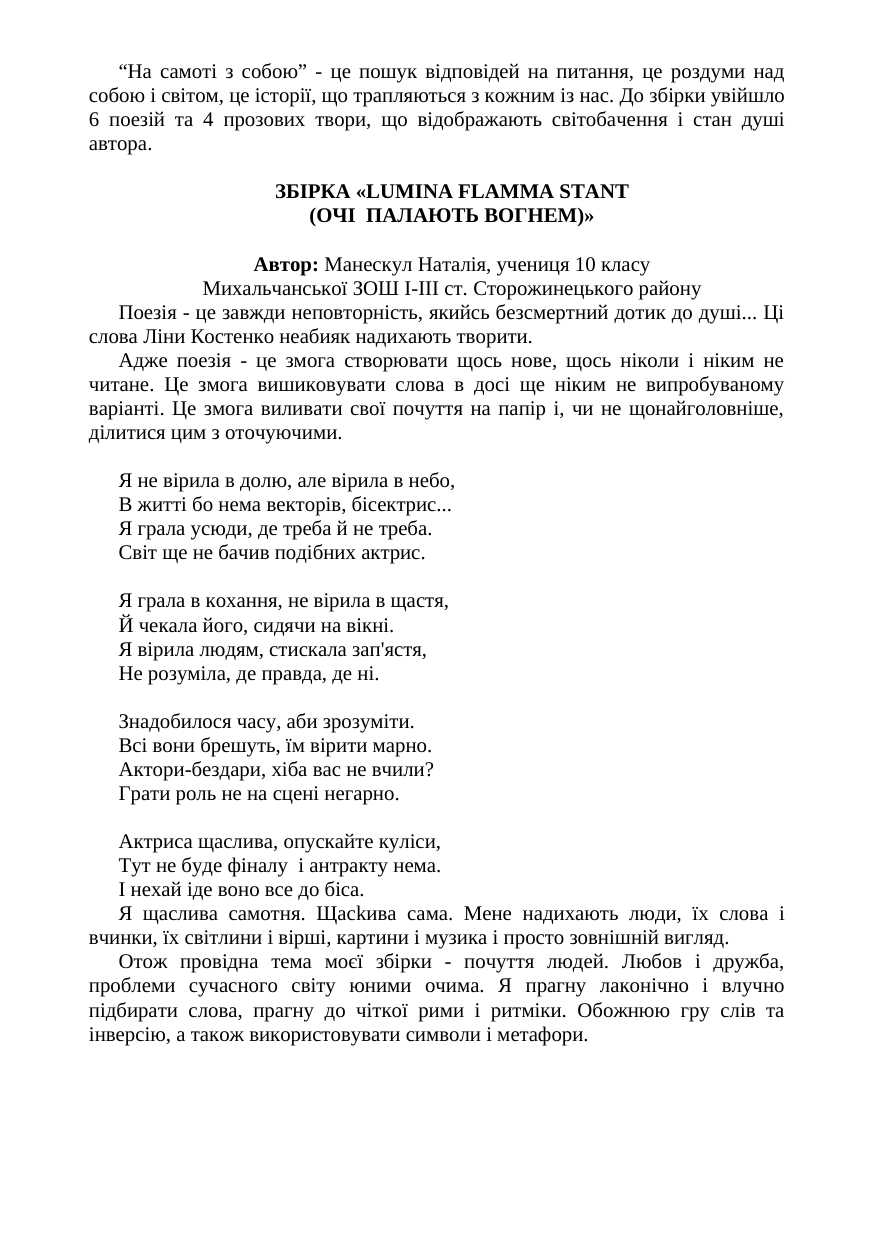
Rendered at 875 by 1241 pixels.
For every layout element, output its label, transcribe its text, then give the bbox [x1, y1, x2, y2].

text Я вірила людям, стискала зап'ястя, [89, 637, 785, 661]
text Не розуміла, де правда, де ні. [89, 661, 785, 685]
text “На самоті з собою” - це пошук відповідей на питання, це роздуми над собою і світом, це історії, що трапляються з кожним із нас. До збірки увійшло 6 поезій та 4 прозових твори, що відображають світобачення і стан душі автора. [89, 59, 785, 155]
text І нехай іде воно все до біса. [89, 877, 785, 901]
text В житті бо нема векторів, бісектрис... [89, 492, 785, 516]
text Отож провідна тема моєї збірки - почуття людей. Любов і дружба, проблеми сучасного світу юними очима. Я прагну лаконічно і влучно підбирати слова, прагну до чіткої рими і ритміки. Обожнюю гру слів та інверсію, а також використовувати символи і метафори. [89, 949, 785, 1046]
text ЗБІРКА «LUMINA FLAMMA STANT [89, 179, 785, 203]
text Адже поезія - це змога створювати щось нове, щось ніколи і ніким не читане. Це змога вишиковувати слова в досі ще ніким не випробуваному варіанті. Це змога виливати свої почуття на папір і, чи не щонайголовніше, ділитися цим з оточуючими. [89, 348, 785, 444]
text Актриса щаслива, опускайте куліси, [89, 829, 785, 853]
text Й чекала його, сидячи на вікні. [89, 612, 785, 637]
text Я щаслива самотня. Щасkива сама. Мене надихають люди, їх слова і вчинки, їх світлини і вірші, картини і музика і просто зовнішній вигляд. [89, 901, 785, 949]
text Я не вірила в долю, але вірила в небо, [89, 468, 785, 492]
text Я грала усюди, де треба й не треба. [89, 516, 785, 540]
text Світ ще не бачив подібних актрис. [89, 540, 785, 564]
text Михальчанської ЗОШ І-ІІІ ст. Сторожинецького району [89, 276, 785, 300]
text (ОЧІ ПАЛАЮТЬ ВОГНЕМ)» [89, 203, 785, 227]
text Поезія - це завжди неповторність, якийсь безсмертний дотик до душі... Ці слова Ліни Костенко неабияк надихають творити. [89, 300, 785, 348]
text Грати роль не на сцені негарно. [89, 781, 785, 805]
text Актори-бездари, хіба вас не вчили? [89, 757, 785, 781]
text Автор: Манескул Наталія, учениця 10 класу [89, 252, 785, 276]
text Всі вони брешуть, їм вірити марно. [89, 733, 785, 757]
text Я грала в кохання, не вірила в щастя, [89, 588, 785, 612]
text Знадобилося часу, аби зрозуміти. [89, 709, 785, 733]
text Тут не буде фіналу і антракту нема. [89, 853, 785, 877]
